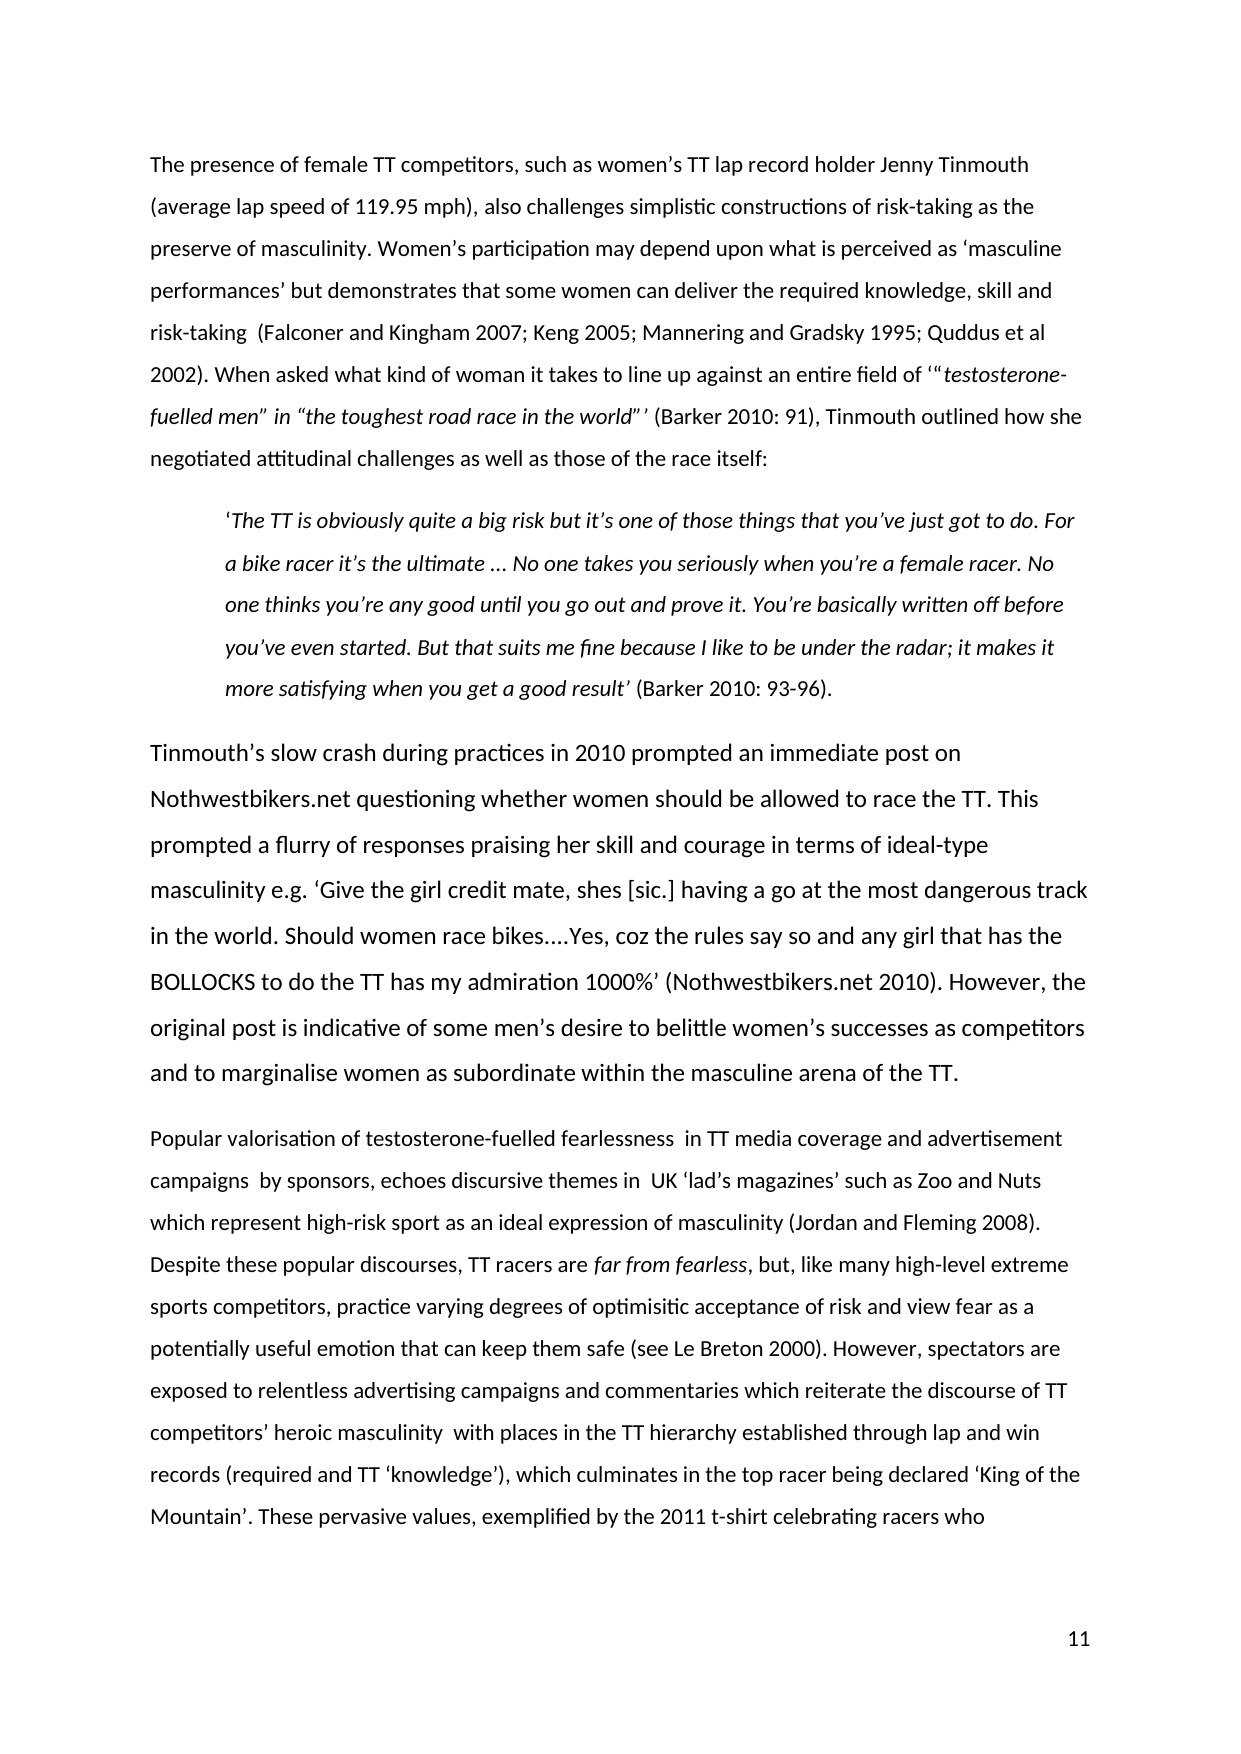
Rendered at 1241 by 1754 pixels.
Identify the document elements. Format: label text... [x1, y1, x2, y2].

text Tinmouth’s slow crash during practices in 2010 prompted an immediate post on Nothwestbikers.net questioning whether women should be allowed to race the TT. This prompted a flurry of responses praising her skill and courage in terms of ideal-type masculinity e.g. ‘Give the girl credit mate, shes [sic.] having a go at the most dangerous track in the world. Should women race bikes....Yes, coz the rules say so and any girl that has the BOLLOCKS to do the TT has my admiration 1000%’ (Nothwestbikers.net 2010). However, the original post is indicative of some men’s desire to belittle women’s successes as competitors and to marginalise women as subordinate within the masculine arena of the TT. [150, 737, 1090, 1088]
text ‘The TT is obviously quite a big risk but it’s one of those things that you’ve just got to do. For a bike racer it’s the ultimate ... No one takes you seriously when you’re a female racer. No one thinks you’re any good until you go out and prove it. You’re basically written off before you’ve even started. But that suits me fine because I like to be under the radar; it makes it more satisfying when you get a good result’ (Barker 2010: 93-96). [225, 507, 1090, 703]
text The presence of female TT competitors, such as women’s TT lap record holder Jenny Tinmouth (average lap speed of 119.95 mph), also challenges simplistic constructions of risk-taking as the preserve of masculinity. Women’s participation may depend upon what is perceived as ‘masculine performances’ but demonstrates that some women can deliver the required knowledge, skill and risk-taking (Falconer and Kingham 2007; Keng 2005; Mannering and Gradsky 1995; Quddus et al 2002). When asked what kind of woman it takes to line up against an entire field of ‘“testosterone-fuelled men” in “the toughest road race in the world”’ (Barker 2010: 91), Tinmouth outlined how she negotiated attitudinal challenges as well as those of the race itself: [150, 150, 1090, 472]
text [150, 1124, 1090, 1530]
